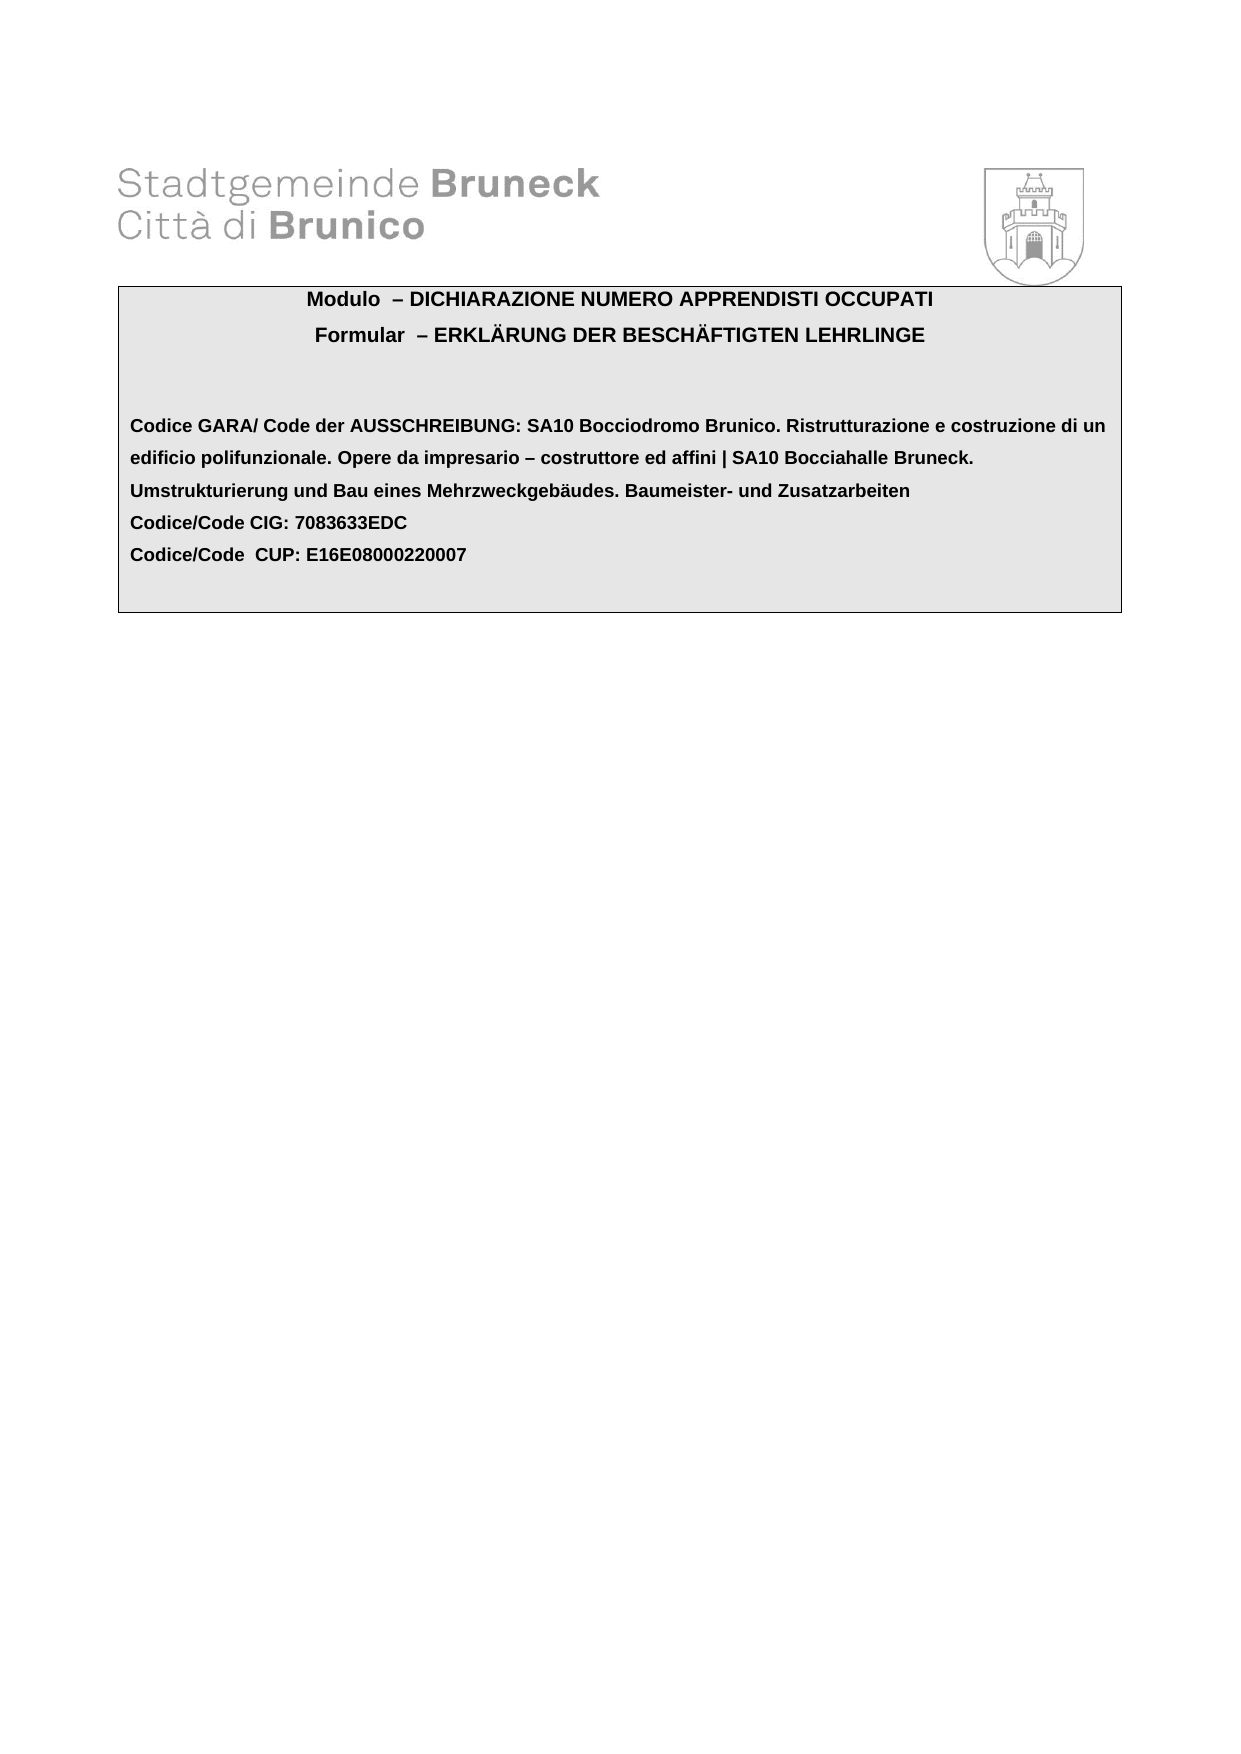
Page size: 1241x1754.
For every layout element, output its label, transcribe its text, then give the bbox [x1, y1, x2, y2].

table_header Modulo – DICHIARAZIONE NUMERO APPRENDISTI OCCUPATI Formular – ERKLÄRUNG DER BESCHÄFTIGTEN LEHRLINGE Codice GARA/ Code der AUSSCHREIBUNG: SA10 Bocciodromo Brunico. Ristrutturazione e costruzione di un edificio polifunzionale. Opere da impresario – costruttore ed affini | SA10 Bocciahalle Bruneck. Umstrukturierung und Bau eines Mehrzweckgebäudes. Baumeister- und Zusatzarbeiten Codice/Code CIG: 7083633EDC Codice/Code CUP: E16E08000220007 [119, 287, 1121, 612]
picture [118, 168, 1084, 286]
